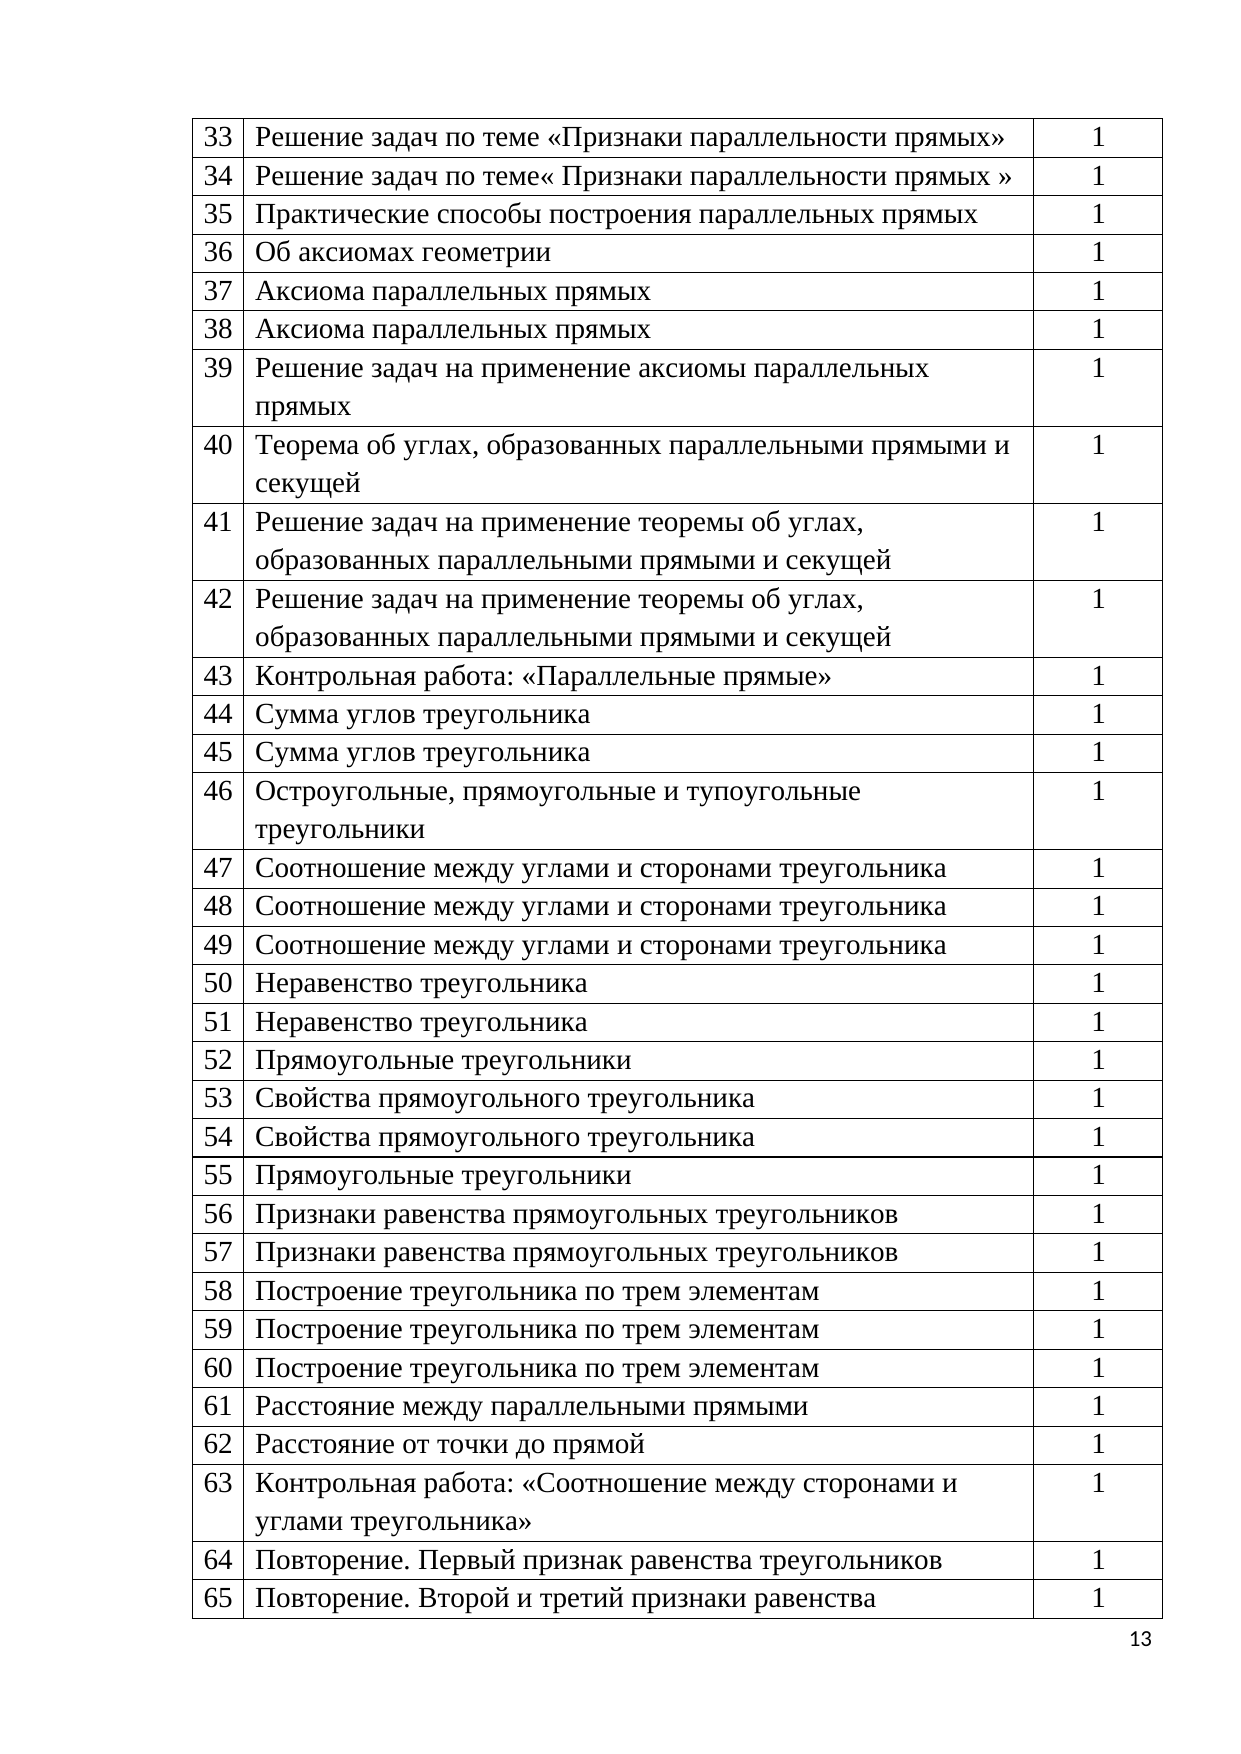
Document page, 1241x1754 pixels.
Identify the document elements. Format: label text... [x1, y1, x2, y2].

table_cell Расстояние между параллельными прямыми [244, 1388, 1033, 1426]
table_cell 1 [1034, 196, 1162, 233]
table_cell Аксиома параллельных прямых [244, 311, 1033, 349]
table_cell 59 [193, 1311, 243, 1349]
table_cell 1 [1034, 696, 1162, 733]
table_cell 63 [193, 1465, 243, 1541]
table_cell 1 [1034, 1042, 1162, 1079]
table_cell 60 [193, 1350, 243, 1387]
table_cell 1 [1034, 1119, 1162, 1156]
table_cell 44 [193, 696, 243, 733]
table_cell 1 [1034, 658, 1162, 695]
table_cell 48 [193, 889, 243, 926]
table_cell 36 [193, 235, 243, 272]
table_cell 61 [193, 1388, 243, 1426]
table_cell Контрольная работа: «Параллельные прямые» [244, 658, 1033, 695]
table_cell Решение задач по теме« Признаки параллельности прямых » [244, 158, 1033, 195]
table_cell 41 [193, 504, 243, 580]
table_cell Расстояние от точки до прямой [244, 1427, 1033, 1464]
table_cell 49 [193, 927, 243, 964]
table_cell 1 [1034, 927, 1162, 964]
table_cell 1 [1034, 504, 1162, 580]
table_cell 1 [1034, 350, 1162, 426]
table_cell 52 [193, 1042, 243, 1079]
table_cell Признаки равенства прямоугольных треугольников [244, 1196, 1033, 1233]
table_cell 1 [1034, 1542, 1162, 1579]
table_cell 1 [1034, 581, 1162, 657]
table_cell 35 [193, 196, 243, 233]
table_cell 62 [193, 1427, 243, 1464]
table_cell 1 [1034, 1196, 1162, 1233]
table_cell Построение треугольника по трем элементам [244, 1273, 1033, 1310]
table_cell 53 [193, 1081, 243, 1118]
table_cell Решение задач на применение аксиомы параллельных прямых [244, 350, 1033, 426]
table_cell Соотношение между углами и сторонами треугольника [244, 889, 1033, 926]
table_cell 57 [193, 1234, 243, 1272]
table_cell Повторение. Первый признак равенства треугольников [244, 1542, 1033, 1579]
table_cell 1 [1034, 235, 1162, 272]
table_cell 46 [193, 773, 243, 849]
table_cell 34 [193, 158, 243, 195]
table_cell 43 [193, 658, 243, 695]
table_cell 1 [1034, 850, 1162, 887]
table_cell 1 [1034, 311, 1162, 349]
table_cell Неравенство треугольника [244, 965, 1033, 1003]
table_cell 1 [1034, 735, 1162, 772]
table_cell Соотношение между углами и сторонами треугольника [244, 927, 1033, 964]
table_cell Свойства прямоугольного треугольника [244, 1119, 1033, 1156]
table_cell Решение задач на применение теоремы об углах, образованных параллельными прямыми и секущей [244, 504, 1033, 580]
table_cell Аксиома параллельных прямых [244, 273, 1033, 310]
table_cell 39 [193, 350, 243, 426]
table_cell 1 [1034, 1273, 1162, 1310]
table_cell 47 [193, 850, 243, 887]
table_cell Сумма углов треугольника [244, 696, 1033, 733]
table_cell 55 [193, 1158, 243, 1195]
table_cell 1 [1034, 1004, 1162, 1041]
table_cell Свойства прямоугольного треугольника [244, 1081, 1033, 1118]
table_cell Построение треугольника по трем элементам [244, 1311, 1033, 1349]
table_cell Построение треугольника по трем элементам [244, 1350, 1033, 1387]
table_cell Сумма углов треугольника [244, 735, 1033, 772]
table_cell 58 [193, 1273, 243, 1310]
table_cell 51 [193, 1004, 243, 1041]
table_cell Об аксиомах геометрии [244, 235, 1033, 272]
table_cell 40 [193, 427, 243, 503]
table_cell Практические способы построения параллельных прямых [244, 196, 1033, 233]
table_cell 33 [193, 119, 243, 157]
table_cell 38 [193, 311, 243, 349]
table_cell Решение задач по теме «Признаки параллельности прямых» [244, 119, 1033, 157]
table_cell 1 [1034, 273, 1162, 310]
table_cell Признаки равенства прямоугольных треугольников [244, 1234, 1033, 1272]
table_cell 56 [193, 1196, 243, 1233]
table_cell Теорема об углах, образованных параллельными прямыми и секущей [244, 427, 1033, 503]
table_cell Контрольная работа: «Соотношение между сторонами и углами треугольника» [244, 1465, 1033, 1541]
table_cell 42 [193, 581, 243, 657]
table_cell Соотношение между углами и сторонами треугольника [244, 850, 1033, 887]
table_cell 1 [1034, 1580, 1162, 1618]
table_cell 1 [1034, 965, 1162, 1003]
table_cell 1 [1034, 1427, 1162, 1464]
table_cell Прямоугольные треугольники [244, 1042, 1033, 1079]
table_cell 1 [1034, 773, 1162, 849]
table_cell 1 [1034, 1234, 1162, 1272]
table_cell 1 [1034, 119, 1162, 157]
table_cell 50 [193, 965, 243, 1003]
table_cell 1 [1034, 889, 1162, 926]
table_cell 1 [1034, 1388, 1162, 1426]
table_cell Остроугольные, прямоугольные и тупоугольные треугольники [244, 773, 1033, 849]
table_cell 1 [1034, 1158, 1162, 1195]
table_cell 45 [193, 735, 243, 772]
table_cell 1 [1034, 427, 1162, 503]
table_cell Неравенство треугольника [244, 1004, 1033, 1041]
table_cell 64 [193, 1542, 243, 1579]
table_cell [244, 1580, 1033, 1618]
table_cell 1 [1034, 158, 1162, 195]
table_cell Решение задач на применение теоремы об углах, образованных параллельными прямыми и секущей [244, 581, 1033, 657]
table_cell 54 [193, 1119, 243, 1156]
table_cell 1 [1034, 1311, 1162, 1349]
table_cell 65 [193, 1580, 243, 1618]
table_cell 1 [1034, 1465, 1162, 1541]
table_cell Прямоугольные треугольники [244, 1158, 1033, 1195]
table_cell 1 [1034, 1081, 1162, 1118]
table_cell 1 [1034, 1350, 1162, 1387]
table_cell 37 [193, 273, 243, 310]
